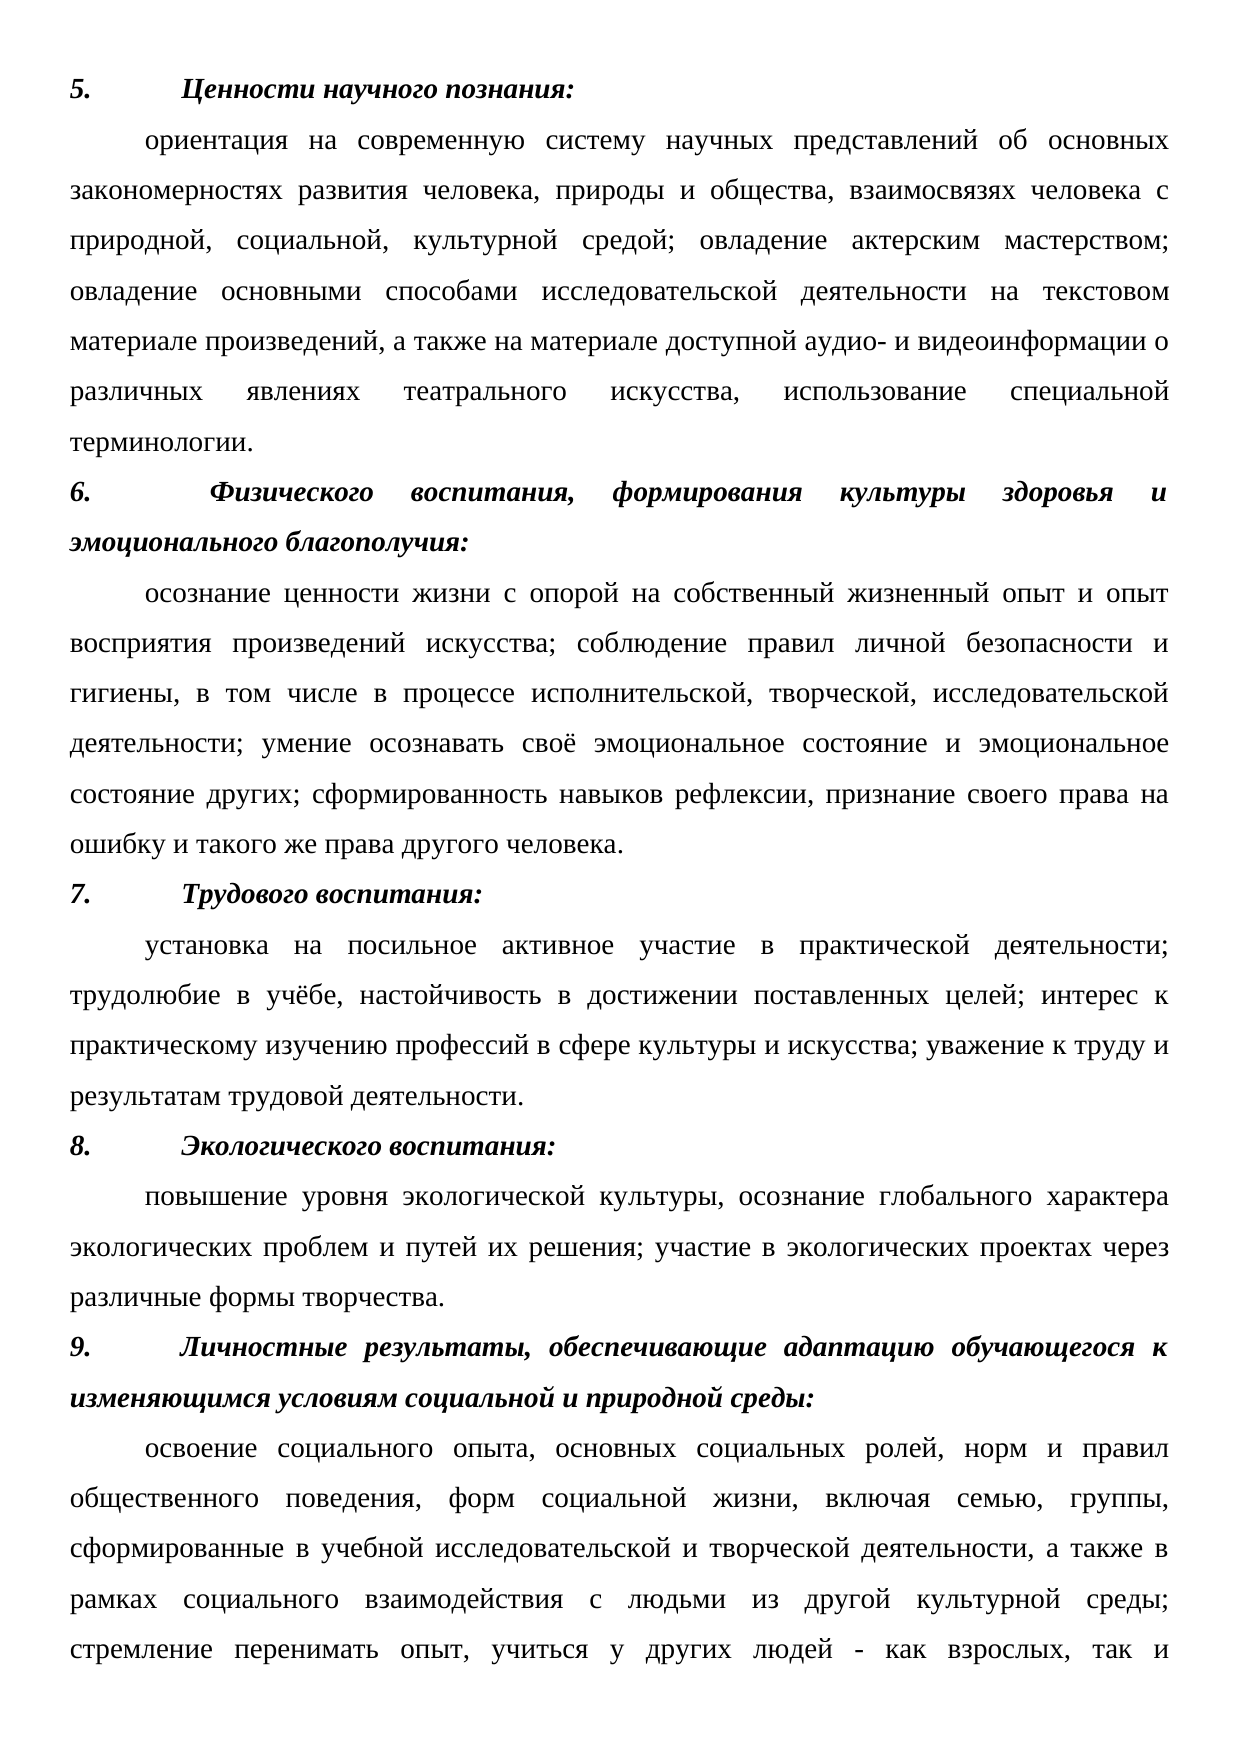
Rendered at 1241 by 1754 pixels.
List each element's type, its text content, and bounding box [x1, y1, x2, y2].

text установка на посильное активное участие в практической деятельности; трудолюбие в учёбе, настойчивость в достижении поставленных целей; интерес к практическому изучению профессий в сфере культуры и искусства; уважение к труду и результатам трудовой деятельности. [69, 927, 1170, 1111]
text ориентация на современную систему научных представлений об основных закономерностях развития человека, природы и общества, взаимосвязях человека с природной, социальной, культурной средой; овладение актерским мастерством; овладение основными способами исследовательской деятельности на текстовом материале произведений, а также на материале доступной аудио- и видеоинформации о различных явлениях театрального искусства, использование специальной терминологии. [69, 122, 1170, 457]
text повышение уровня экологической культуры, осознание глобального характера экологических проблем и путей их решения; участие в экологических проектах через различные формы творчества. [69, 1178, 1170, 1313]
text осознание ценности жизни с опорой на собственный жизненный опыт и опыт восприятия произведений искусства; соблюдение правил личной безопасности и гигиены, в том числе в процессе исполнительской, творческой, исследовательской деятельности; умение осознавать своё эмоциональное состояние и эмоциональное состояние других; сформированность навыков рефлексии, признание своего права на ошибку и такого же права другого человека. [69, 575, 1170, 860]
list Физического воспитания, формирования культуры здоровья и эмоционального благополучия: [69, 474, 1170, 558]
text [69, 1430, 1170, 1665]
list Экологического воспитания: [69, 1128, 1170, 1162]
list Личностные результаты, обеспечивающие адаптацию обучающегося к изменяющимся условиям социальной и природной среды: [69, 1329, 1170, 1413]
list Ценности научного познания: [69, 72, 1170, 105]
list Трудового воспитания: [69, 877, 1170, 910]
